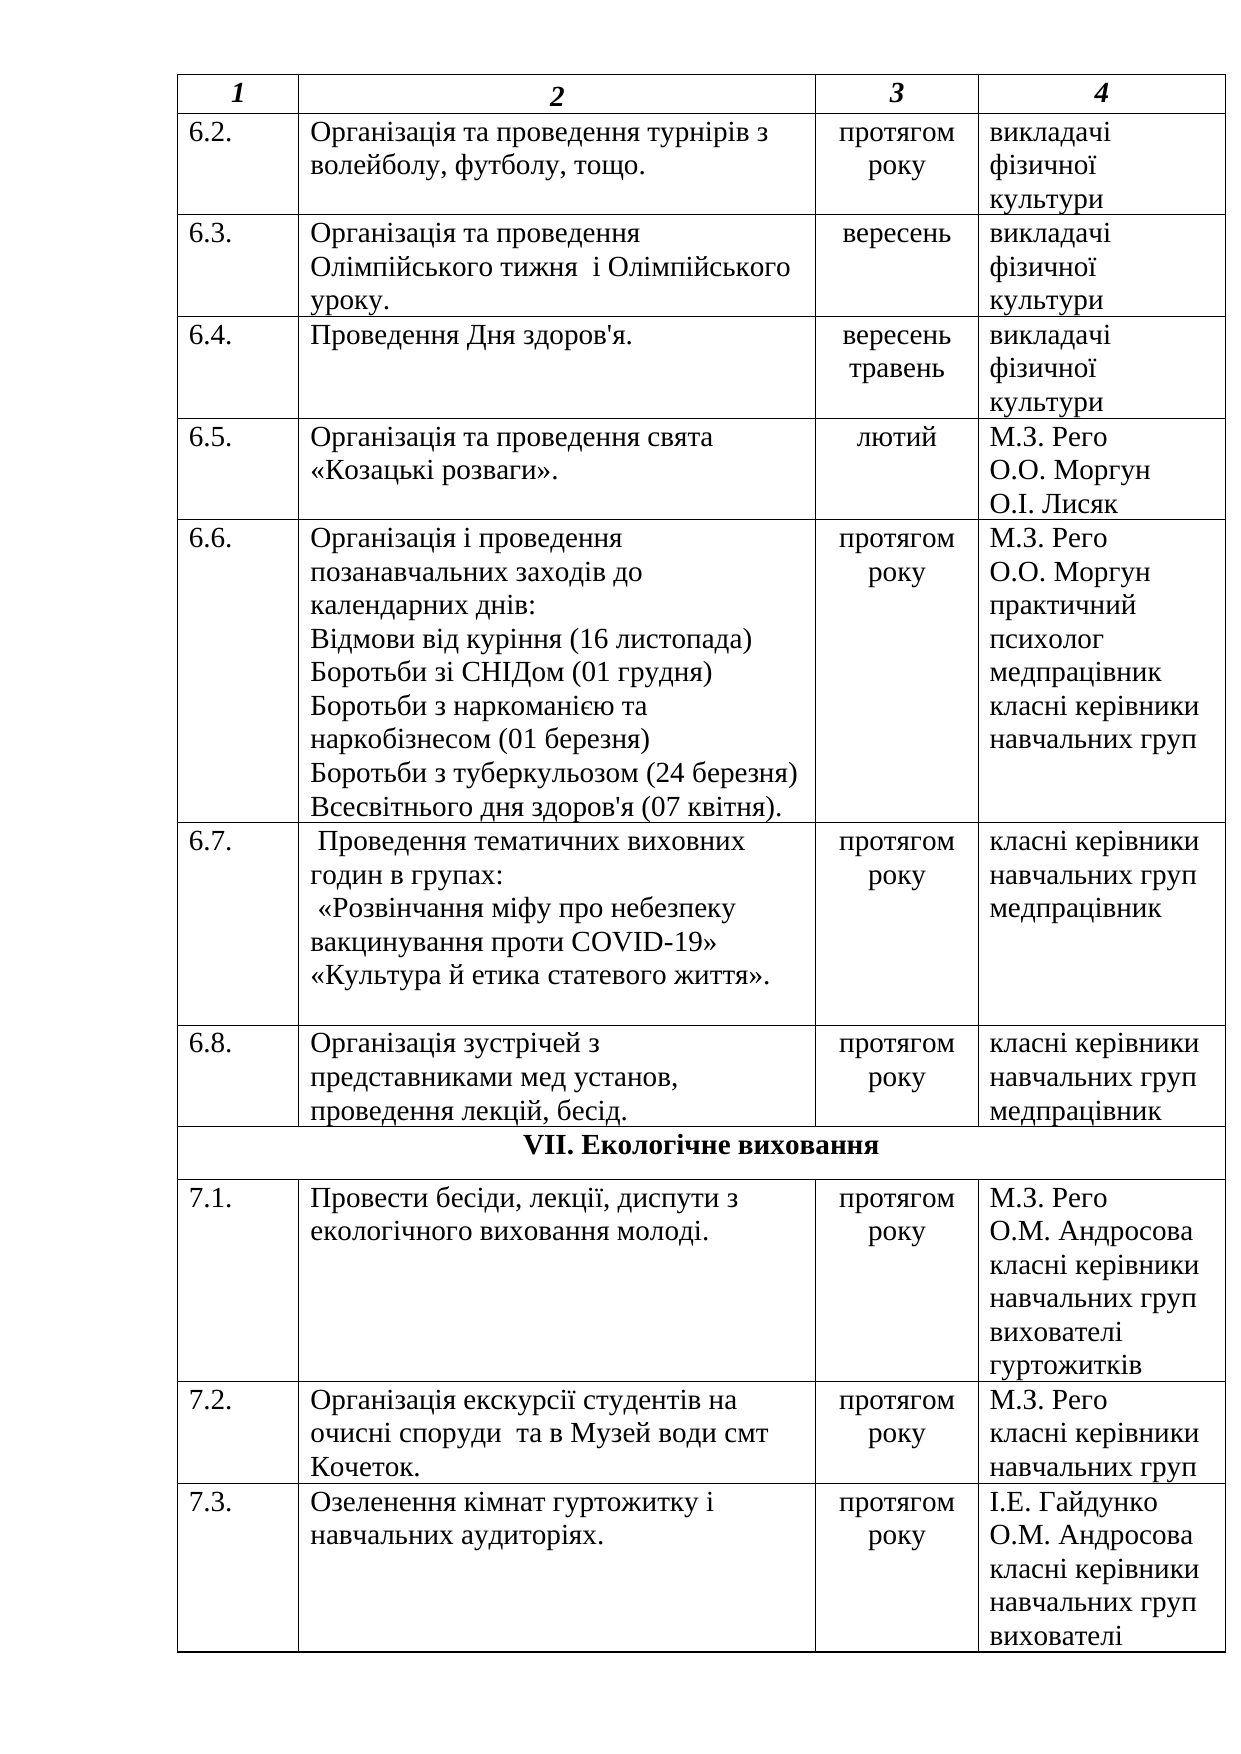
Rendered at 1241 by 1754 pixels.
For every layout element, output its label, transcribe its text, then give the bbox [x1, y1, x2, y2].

table_cell Організація зустрічей з представниками мед установ, проведення лекцій, бесід. [299, 1026, 815, 1126]
table_cell Проведення Дня здоров'я. [299, 317, 815, 418]
table_cell М.З. Рего О.М. Андросова класні керівники навчальних груп вихователі гуртожитків [979, 1180, 1225, 1381]
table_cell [979, 1484, 1225, 1651]
table_cell класні керівники навчальних груп медпрацівник [979, 1026, 1225, 1126]
table_cell М.З. Рего О.О. Моргун практичний психолог медпрацівник класні керівники навчальних груп [979, 520, 1225, 822]
table_cell 6.3. [178, 215, 298, 316]
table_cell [299, 1484, 815, 1651]
table_cell Організація і проведення позанавчальних заходів до календарних днів: Відмови від куріння (16 листопада) Боротьби зі СНІДом (01 грудня) Боротьби з наркоманією та наркобізнесом (01 березня) Боротьби з туберкульозом (24 березня) Всесвітнього дня здоров'я (07 квітня). [299, 520, 815, 822]
table_header 3 [816, 75, 978, 113]
table_cell 6.5. [178, 419, 298, 519]
table_cell М.З. Рего О.О. Моргун О.І. Лисяк [979, 419, 1225, 519]
table_cell протягом року [816, 1382, 978, 1483]
table_header 4 [979, 75, 1225, 113]
table_cell викладачі фізичної культури [979, 317, 1225, 418]
table_cell 7.1. [178, 1180, 298, 1381]
table_cell протягом року [816, 1026, 978, 1126]
table_cell викладачі фізичної культури [979, 215, 1225, 316]
table_cell М.З. Рего класні керівники навчальних груп [979, 1382, 1225, 1483]
table_cell вересень травень [816, 317, 978, 418]
table_cell Організація екскурсії студентів на очисні споруди та в Музей води смт Кочеток. [299, 1382, 815, 1483]
table_cell 6.8. [178, 1026, 298, 1126]
table_cell Провести бесіди, лекції, диспути з екологічного виховання молоді. [299, 1180, 815, 1381]
table_cell Організація та проведення турнірів з волейболу, футболу, тощо. [299, 114, 815, 214]
table_cell вересень [816, 215, 978, 316]
table_cell 6.2. [178, 114, 298, 214]
table_cell 7.3. [178, 1484, 298, 1651]
table_cell 6.7. [178, 823, 298, 1024]
table_cell протягом року [816, 1484, 978, 1651]
table_cell протягом року [816, 114, 978, 214]
table_cell лютий [816, 419, 978, 519]
table_header 1 [178, 75, 298, 113]
table_cell Проведення тематичних виховних годин в групах: «Розвінчання міфу про небезпеку вакцинування проти COVID-19» «Культура й етика статевого життя». [299, 823, 815, 1024]
table_cell 6.4. [178, 317, 298, 418]
table_cell Організація та проведення свята «Козацькі розваги». [299, 419, 815, 519]
table_cell Організація та проведення Олімпійського тижня і Олімпійського уроку. [299, 215, 815, 316]
table_cell 7.2. [178, 1382, 298, 1483]
table_cell протягом року [816, 823, 978, 1024]
table_cell протягом року [816, 1180, 978, 1381]
table_header 2 [299, 75, 815, 113]
table_cell VІІ. Екологічне виховання [178, 1127, 1225, 1179]
table_cell 6.6. [178, 520, 298, 822]
table_cell протягом року [816, 520, 978, 822]
table_cell викладачі фізичної культури [979, 114, 1225, 214]
table_cell класні керівники навчальних груп медпрацівник [979, 823, 1225, 1024]
